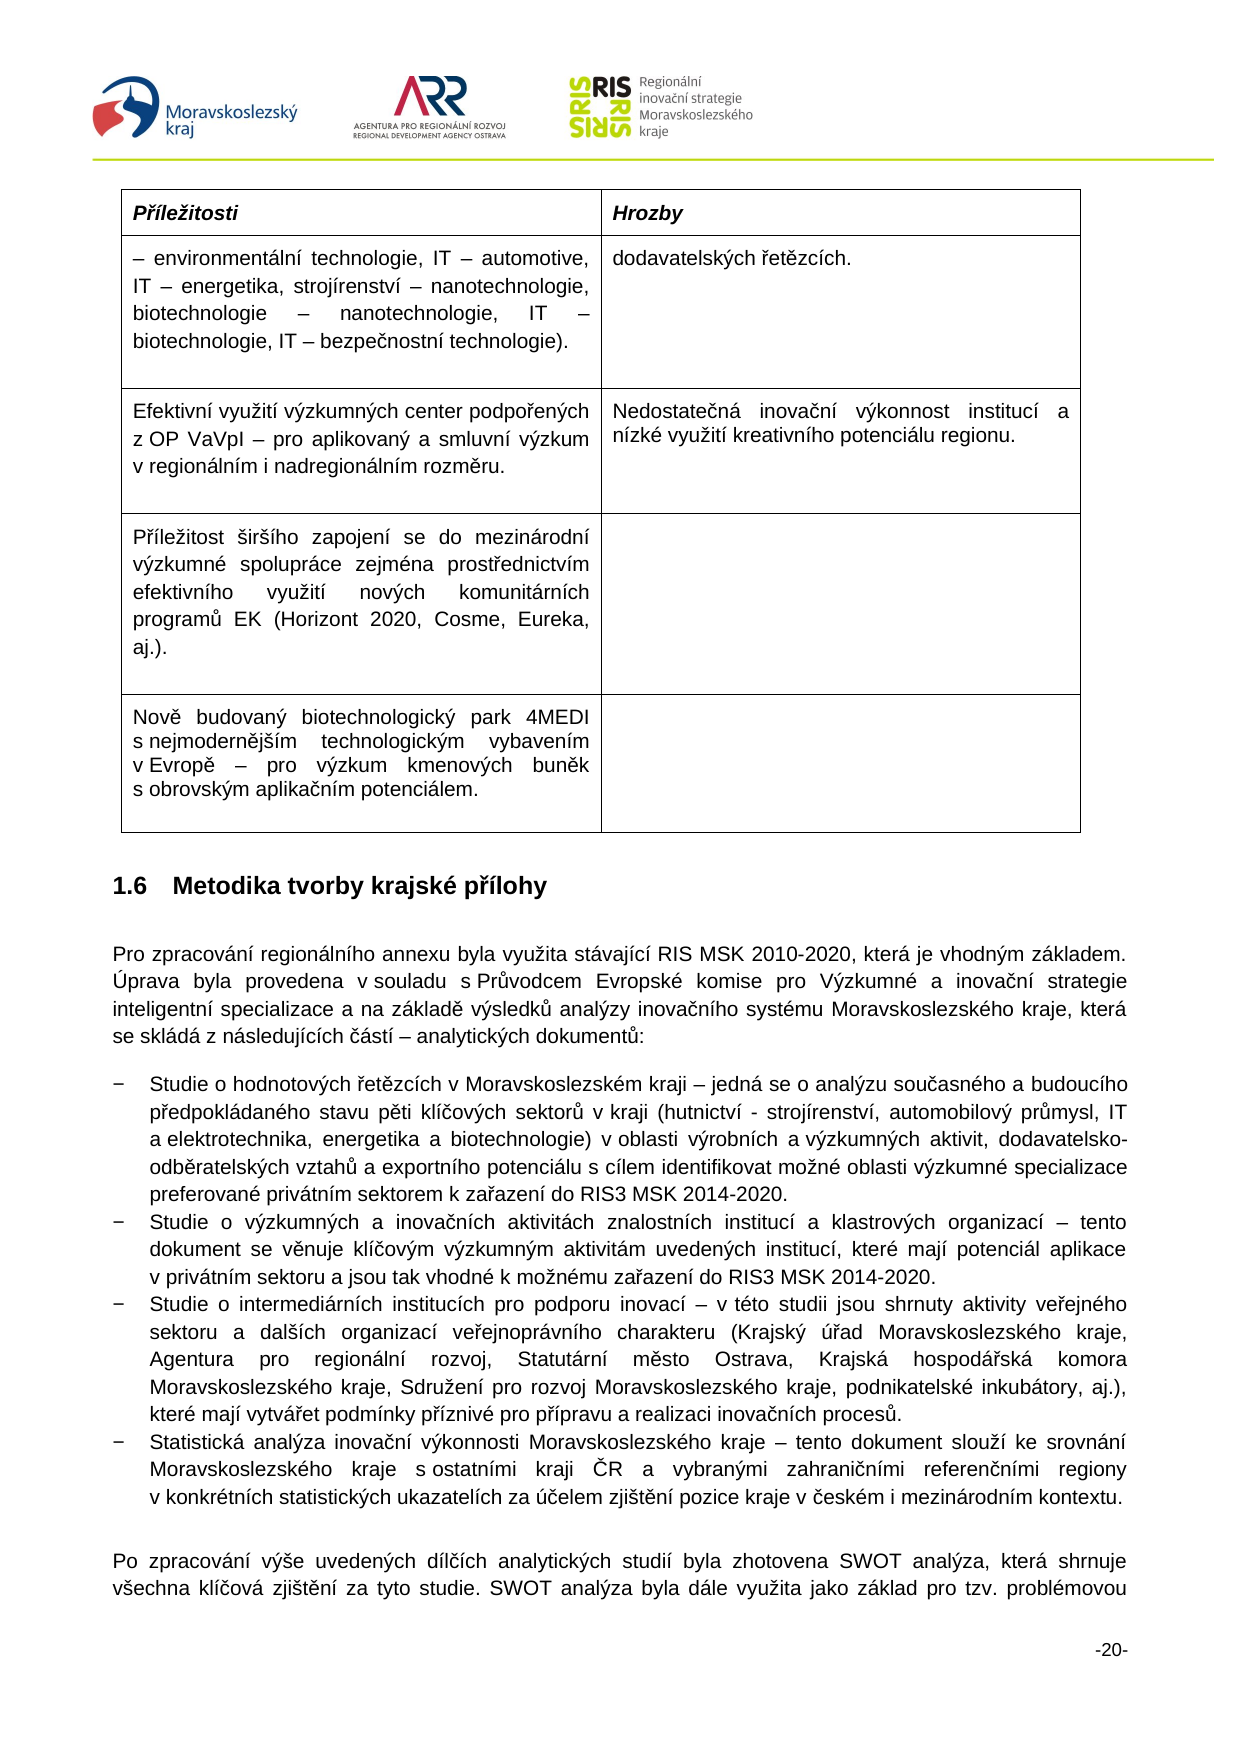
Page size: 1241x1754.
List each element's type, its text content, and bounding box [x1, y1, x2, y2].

text Pro zpracování regionálního annexu byla využita stávající RIS MSK 2010-2020, která je vhodným základem. Úprava byla provedena v souladu s Průvodcem Evropské komise pro Výzkumné a inovační strategie inteligentní specializace a na základě výsledků analýzy inovačního systému Moravskoslezského kraje, která se skládá z následujících částí – analytických dokumentů: [112, 941, 1128, 1048]
table_cell Efektivní využití výzkumných center podpořených z OP VaVpI – pro aplikovaný a smluvní výzkum v regionálním i nadregionálním rozměru. [122, 389, 601, 513]
table_cell Nově budovaný biotechnologický park 4MEDI s nejmodernějším technologickým vybavením v Evropě – pro výzkum kmenových buněk s obrovským aplikačním potenciálem. [122, 695, 601, 832]
list Statistická analýza inovační výkonnosti Moravskoslezského kraje – tento dokument slouží ke srovnání Moravskoslezského kraje s ostatními kraji ČR a vybranými zahraničními referenčními regiony v konkrétních statistických ukazatelích za účelem zjištění pozice kraje v českém i mezinárodním kontextu. [112, 1430, 1128, 1509]
subtitle Metodika tvorby krajské přílohy [112, 871, 1128, 899]
list Studie o hodnotových řetězcích v Moravskoslezském kraji – jedná se o analýzu současného a budoucího předpokládaného stavu pěti klíčových sektorů v kraji (hutnictví - strojírenství, automobilový průmysl, IT a elektrotechnika, energetika a biotechnologie) v oblasti výrobních a výzkumných aktivit, dodavatelsko-odběratelských vztahů a exportního potenciálu s cílem identifikovat možné oblasti výzkumné specializace preferované privátním sektorem k zařazení do RIS3 MSK 2014-2020. [112, 1072, 1128, 1206]
table_header Hrozby [602, 190, 1080, 235]
table_cell Příležitost širšího zapojení se do mezinárodní výzkumné spolupráce zejména prostřednictvím efektivního využití nových komunitárních programů EK (Horizont 2020, Cosme, Eureka, aj.). [122, 514, 601, 694]
list Studie o výzkumných a inovačních aktivitách znalostních institucí a klastrových organizací – tento dokument se věnuje klíčovým výzkumným aktivitám uvedených institucí, které mají potenciál aplikace v privátním sektoru a jsou tak vhodné k možnému zařazení do RIS3 MSK 2014-2020. [112, 1210, 1128, 1289]
table_cell [602, 695, 1080, 832]
table_header Příležitosti [122, 190, 601, 235]
table_cell [602, 514, 1080, 694]
list Studie o intermediárních institucích pro podporu inovací – v této studii jsou shrnuty aktivity veřejného sektoru a dalších organizací veřejnoprávního charakteru (Krajský úřad Moravskoslezského kraje, Agentura pro regionální rozvoj, Statutární město Ostrava, Krajská hospodářská komora Moravskoslezského kraje, Sdružení pro rozvoj Moravskoslezského kraje, podnikatelské inkubátory, aj.), které mají vytvářet podmínky příznivé pro přípravu a realizaci inovačních procesů. [112, 1292, 1128, 1426]
picture [92, 76, 1214, 161]
table_cell Nedostatečná inovační výkonnost institucí a nízké využití kreativního potenciálu regionu. [602, 389, 1080, 513]
